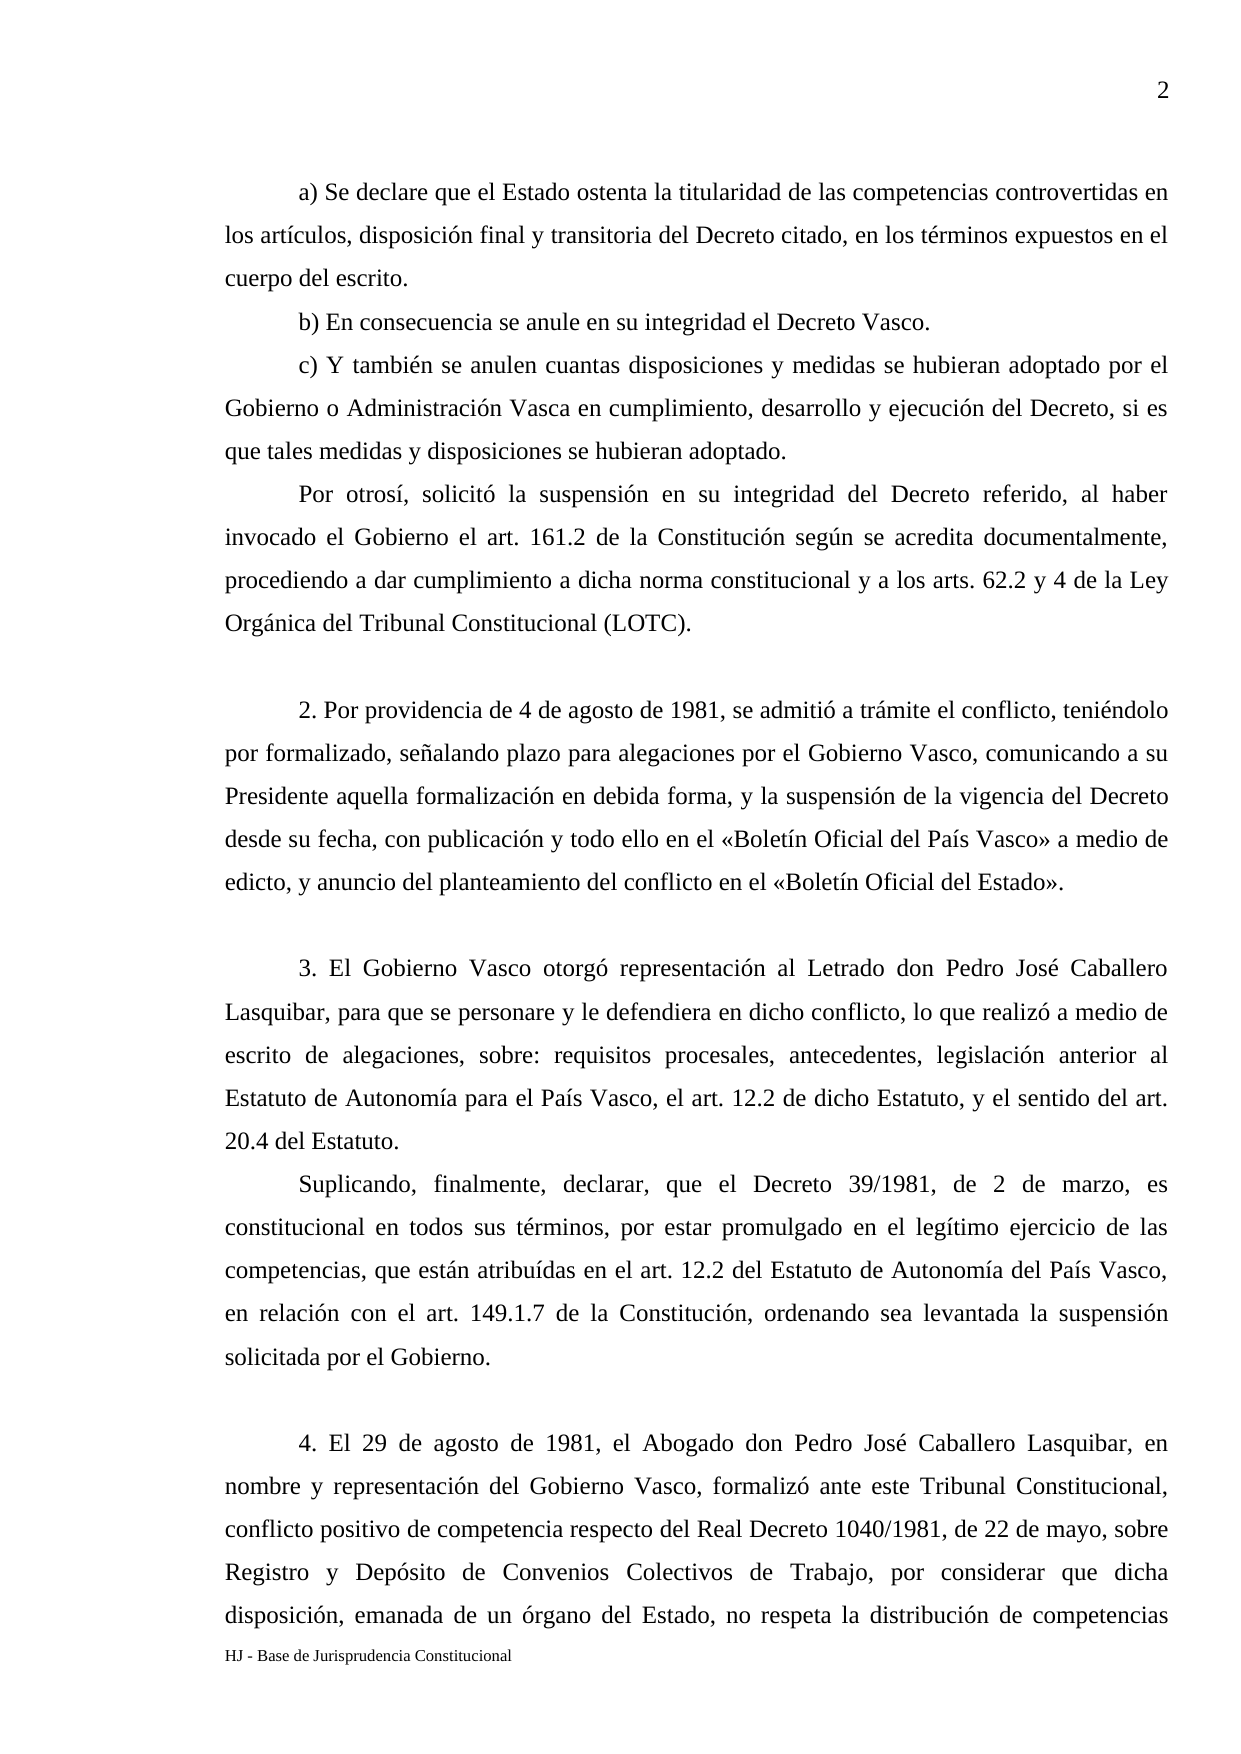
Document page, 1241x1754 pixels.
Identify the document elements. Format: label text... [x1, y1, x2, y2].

text Por otrosí, solicitó la suspensión en su integridad del Decreto referido, al haber invocado el Gobierno el art. 161.2 de la Constitución según se acredita documentalmente, procediendo a dar cumplimiento a dicha norma constitucional y a los arts. 62.2 y 4 de la Ley Orgánica del Tribunal Constitucional (LOTC). [224, 479, 1169, 637]
text c) Y también se anulen cuantas disposiciones y medidas se hubieran adoptado por el Gobierno o Administración Vasca en cumplimiento, desarrollo y ejecución del Decreto, si es que tales medidas y disposiciones se hubieran adoptado. [224, 350, 1169, 465]
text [224, 1428, 1169, 1629]
text 3. El Gobierno Vasco otorgó representación al Letrado don Pedro José Caballero Lasquibar, para que se personare y le defendiera en dicho conflicto, lo que realizó a medio de escrito de alegaciones, sobre: requisitos procesales, antecedentes, legislación anterior al Estatuto de Autonomía para el País Vasco, el art. 12.2 de dicho Estatuto, y el sentido del art. 20.4 del Estatuto. [224, 953, 1169, 1155]
text 2. Por providencia de 4 de agosto de 1981, se admitió a trámite el conflicto, teniéndolo por formalizado, señalando plazo para alegaciones por el Gobierno Vasco, comunicando a su Presidente aquella formalización en debida forma, y la suspensión de la vigencia del Decreto desde su fecha, con publicación y todo ello en el «Boletín Oficial del País Vasco» a medio de edicto, y anuncio del planteamiento del conflicto en el «Boletín Oficial del Estado». [224, 695, 1169, 896]
text a) Se declare que el Estado ostenta la titularidad de las competencias controvertidas en los artículos, disposición final y transitoria del Decreto citado, en los términos expuestos en el cuerpo del escrito. [224, 177, 1169, 292]
text b) En consecuencia se anule en su integridad el Decreto Vasco. [224, 307, 1169, 335]
text Suplicando, finalmente, declarar, que el Decreto 39/1981, de 2 de marzo, es constitucional en todos sus términos, por estar promulgado en el legítimo ejercicio de las competencias, que están atribuídas en el art. 12.2 del Estatuto de Autonomía del País Vasco, en relación con el art. 149.1.7 de la Constitución, ordenando sea levantada la suspensión solicitada por el Gobierno. [224, 1169, 1169, 1370]
